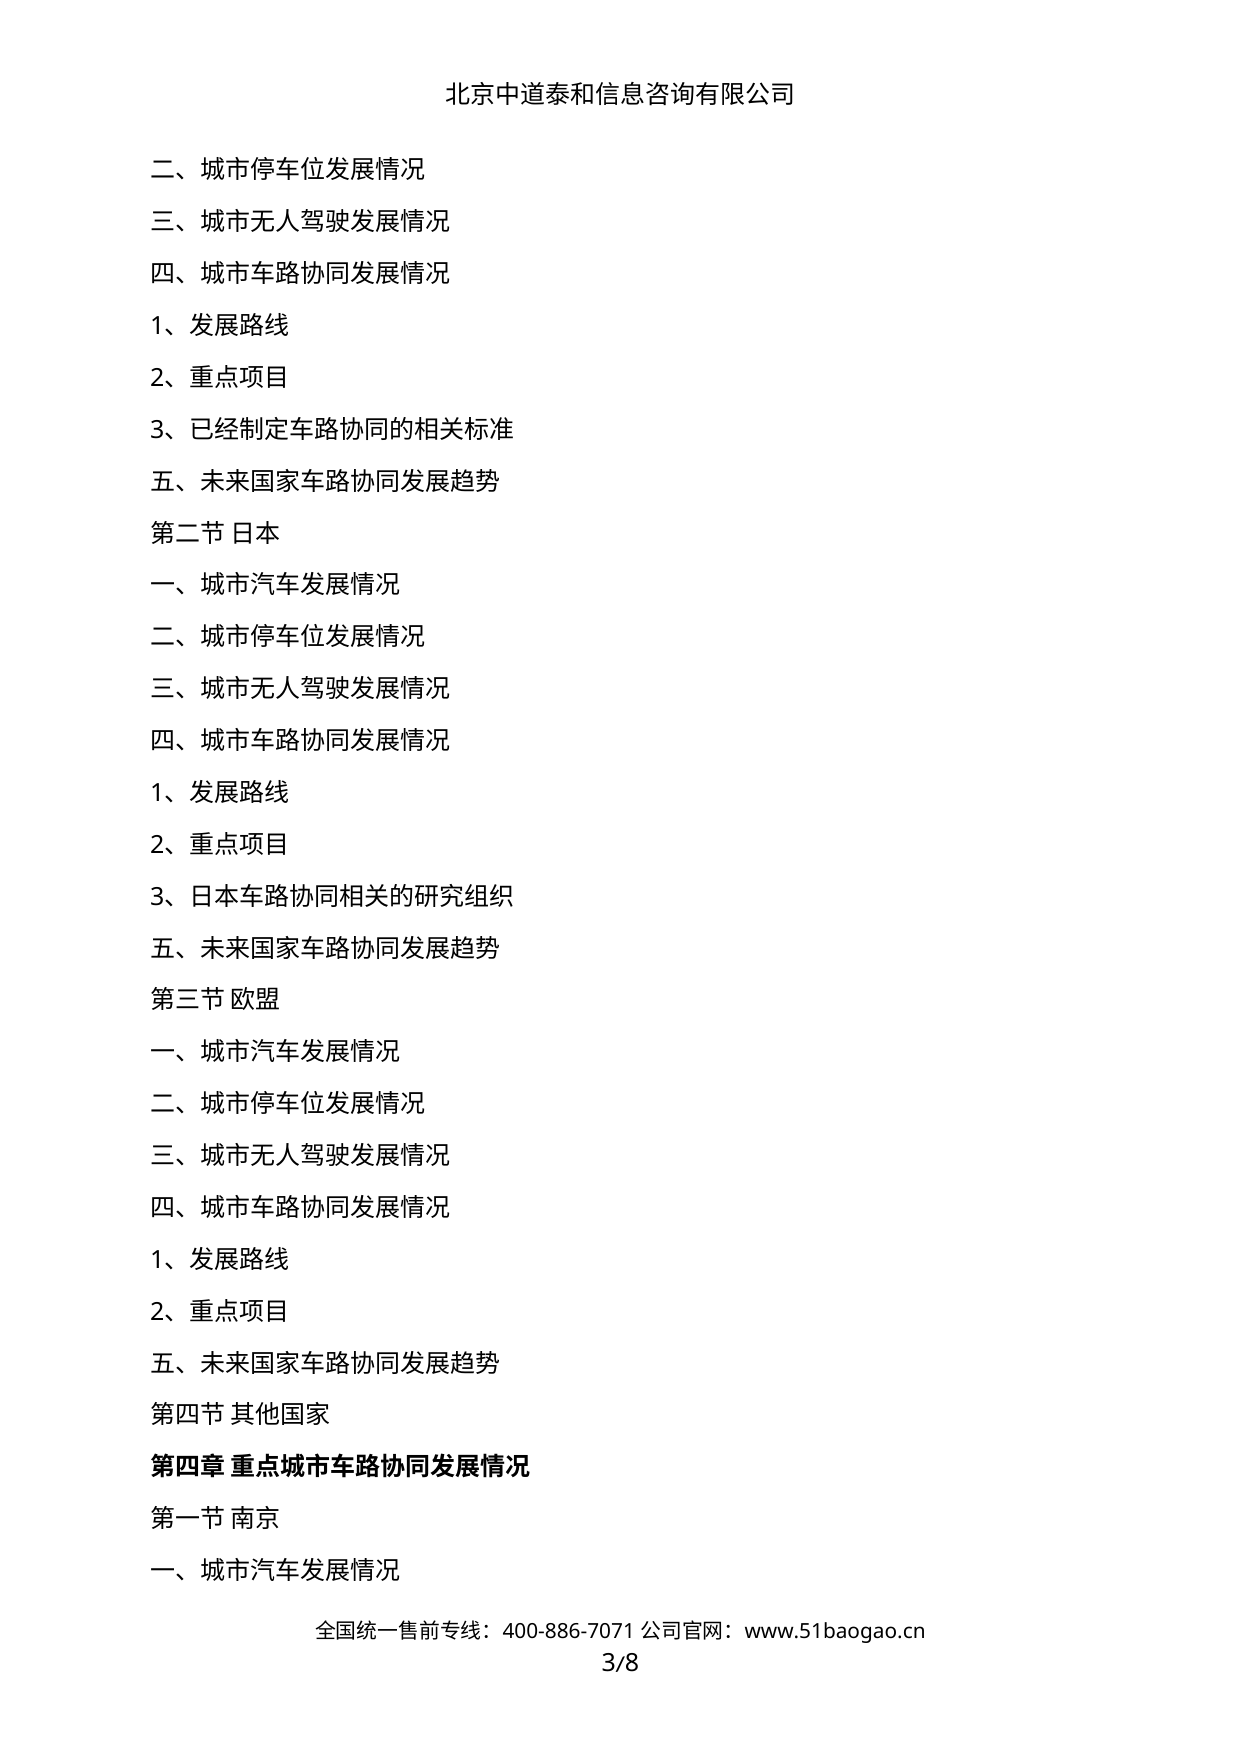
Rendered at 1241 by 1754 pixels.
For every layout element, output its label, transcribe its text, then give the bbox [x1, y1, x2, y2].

text 一、城市汽车发展情况 [150, 1551, 1090, 1587]
text 3、日本车路协同相关的研究组织 [150, 876, 1090, 912]
text 第三节 欧盟 [150, 980, 1090, 1016]
text 第一节 南京 [150, 1499, 1090, 1535]
text 2、重点项目 [150, 357, 1090, 394]
text 二、城市停车位发展情况 [150, 1084, 1090, 1120]
text 第二节 日本 [150, 513, 1090, 549]
text 2、重点项目 [150, 824, 1090, 861]
text 四、城市车路协同发展情况 [150, 254, 1090, 290]
text 三、城市无人驾驶发展情况 [150, 669, 1090, 705]
text 五、未来国家车路协同发展趋势 [150, 928, 1090, 964]
text 四、城市车路协同发展情况 [150, 721, 1090, 757]
text 五、未来国家车路协同发展趋势 [150, 461, 1090, 497]
text 第四章 重点城市车路协同发展情况 [150, 1447, 1090, 1483]
text 一、城市汽车发展情况 [150, 565, 1090, 601]
text 二、城市停车位发展情况 [150, 150, 1090, 186]
text 1、发展路线 [150, 1239, 1090, 1276]
text 3、已经制定车路协同的相关标准 [150, 409, 1090, 446]
text 五、未来国家车路协同发展趋势 [150, 1343, 1090, 1379]
text 1、发展路线 [150, 306, 1090, 342]
text 四、城市车路协同发展情况 [150, 1187, 1090, 1224]
text 二、城市停车位发展情况 [150, 617, 1090, 653]
text 2、重点项目 [150, 1291, 1090, 1327]
text 第四节 其他国家 [150, 1395, 1090, 1431]
text 一、城市汽车发展情况 [150, 1032, 1090, 1068]
text 三、城市无人驾驶发展情况 [150, 1136, 1090, 1172]
text 1、发展路线 [150, 772, 1090, 809]
text 三、城市无人驾驶发展情况 [150, 202, 1090, 238]
